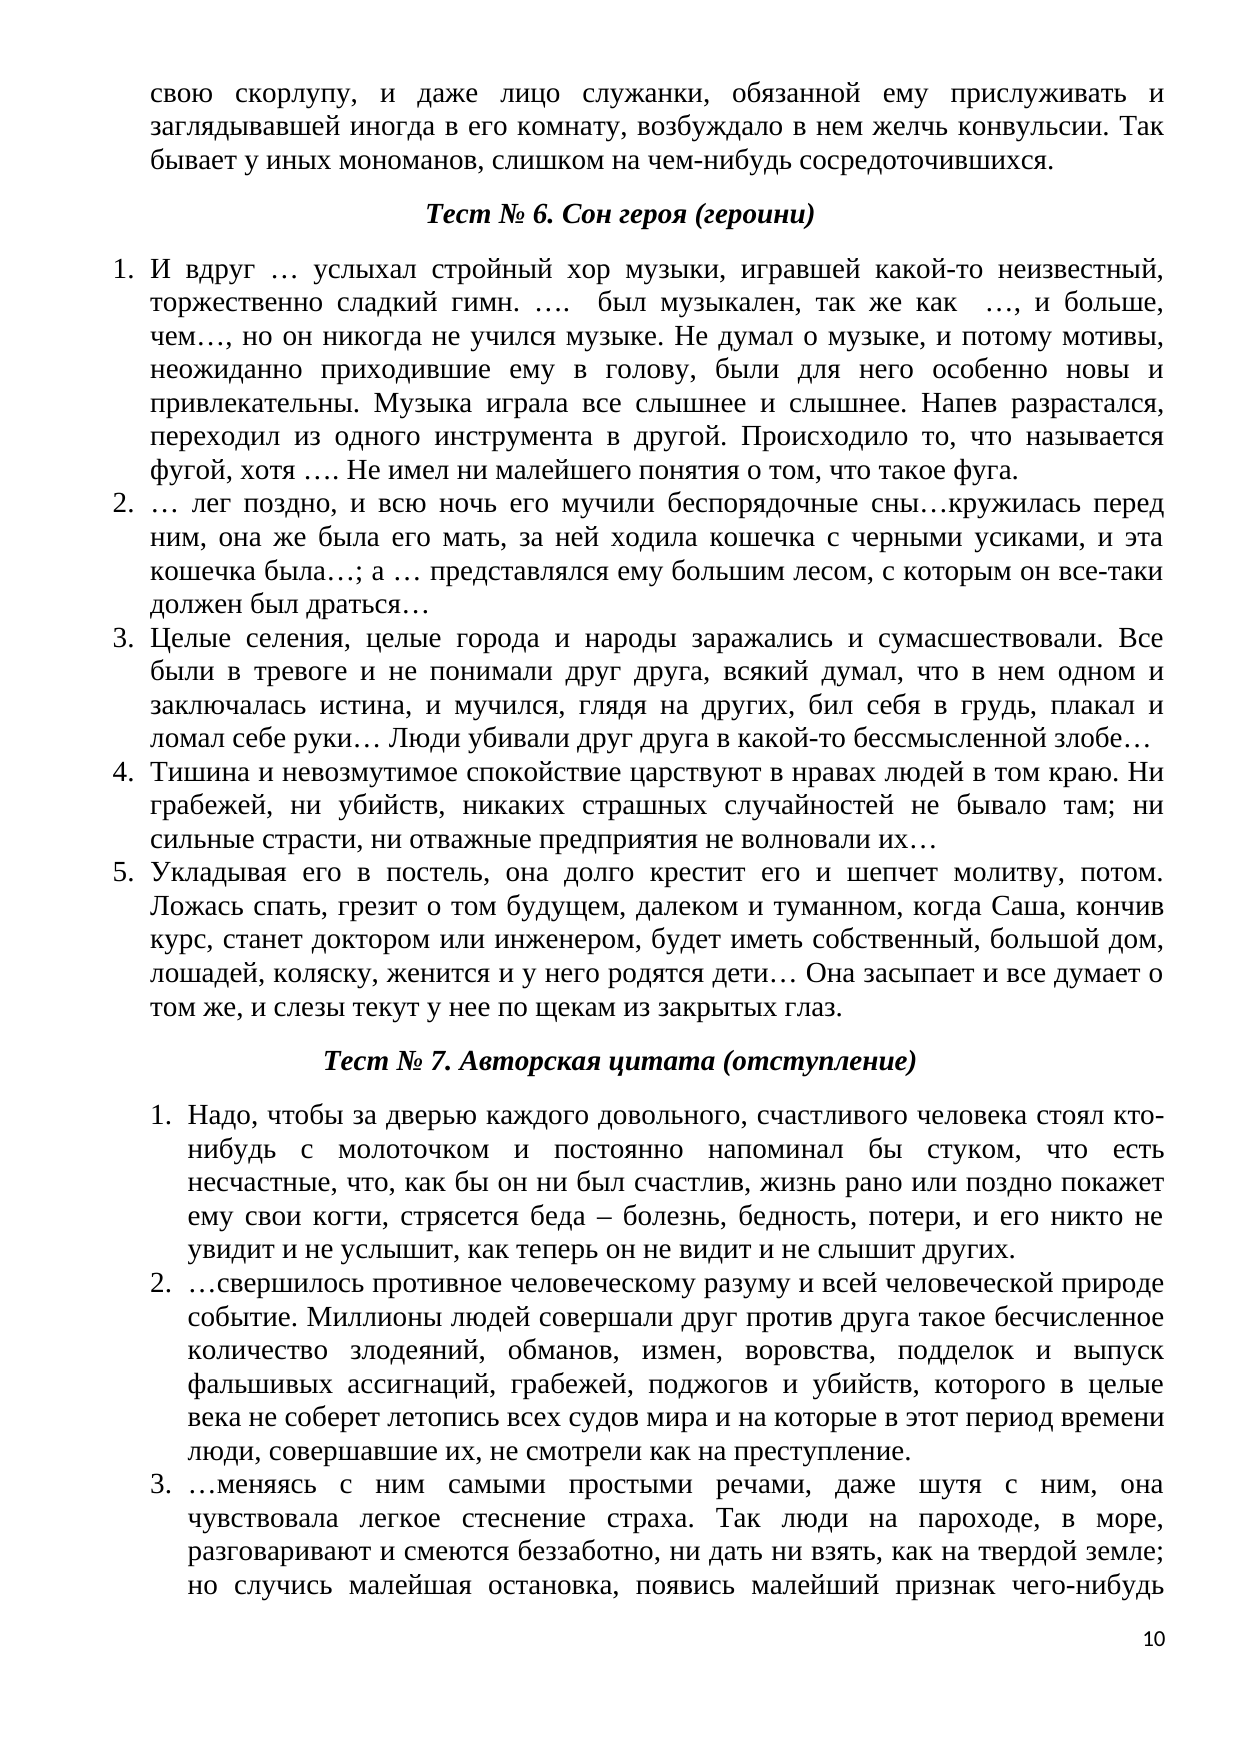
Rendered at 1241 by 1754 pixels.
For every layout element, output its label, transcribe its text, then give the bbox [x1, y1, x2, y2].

list Тишина и невозмутимое спокойствие царствуют в нравах людей в том краю. Ни грабежей, ни убийств, никаких страшных случайностей не бывало там; ни сильные страсти, ни отважные предприятия не волновали их… [112, 754, 1165, 854]
list … лег поздно, и всю ночь его мучили беспорядочные сны…кружилась перед ним, она же была его мать, за ней ходила кошечка с черными усиками, и эта кошечка была…; а … представлялся ему большим лесом, с которым он все-таки должен был драться… [112, 486, 1165, 620]
list Целые селения, целые города и народы заражались и сумасшествовали. Все были в тревоге и не понимали друг друга, всякий думал, что в нем одном и заключалась истина, и мучился, глядя на других, бил себя в грудь, плакал и ломал себе руки… Люди убивали друг друга в какой-то бессмысленной злобе… [112, 620, 1165, 754]
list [112, 75, 1165, 176]
list Укладывая его в постель, она долго крестит его и шепчет молитву, потом. Ложась спать, грезит о том будущем, далеком и туманном, когда Саша, кончив курс, станет доктором или инженером, будет иметь собственный, большой дом, лошадей, коляску, женится и у него родятся дети… Она засыпает и все думает о том же, и слезы текут у нее по щекам из закрытых глаз. [112, 854, 1165, 1022]
text Тест № 6. Сон героя (героини) [75, 196, 1165, 230]
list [150, 1466, 1165, 1601]
list …свершилось противное человеческому разуму и всей человеческой природе событие. Миллионы людей совершали друг против друга такое бесчисленное количество злодеяний, обманов, измен, воровства, подделок и выпуск фальшивых ассигнаций, грабежей, поджогов и убийств, которого в целые века не соберет летопись всех судов мира и на которые в этот период времени люди, совершавшие их, не смотрели как на преступление. [150, 1265, 1165, 1466]
list И вдруг … услыхал стройный хор музыки, игравшей какой-то неизвестный, торжественно сладкий гимн. …. был музыкален, так же как …, и больше, чем…, но он никогда не учился музыке. Не думал о музыке, и потому мотивы, неожиданно приходившие ему в голову, были для него особенно новы и привлекательны. Музыка играла все слышнее и слышнее. Напев разрастался, переходил из одного инструмента в другой. Происходило то, что называется фугой, хотя …. Не имел ни малейшего понятия о том, что такое фуга. [112, 251, 1165, 486]
list Надо, чтобы за дверью каждого довольного, счастливого человека стоял кто-нибудь с молоточком и постоянно напоминал бы стуком, что есть несчастные, что, как бы он ни был счастлив, жизнь рано или поздно покажет ему свои когти, стрясется беда – болезнь, бедность, потери, и его никто не увидит и не услышит, как теперь он не видит и не слышит других. [150, 1097, 1165, 1265]
text Тест № 7. Авторская цитата (отступление) [75, 1043, 1165, 1077]
